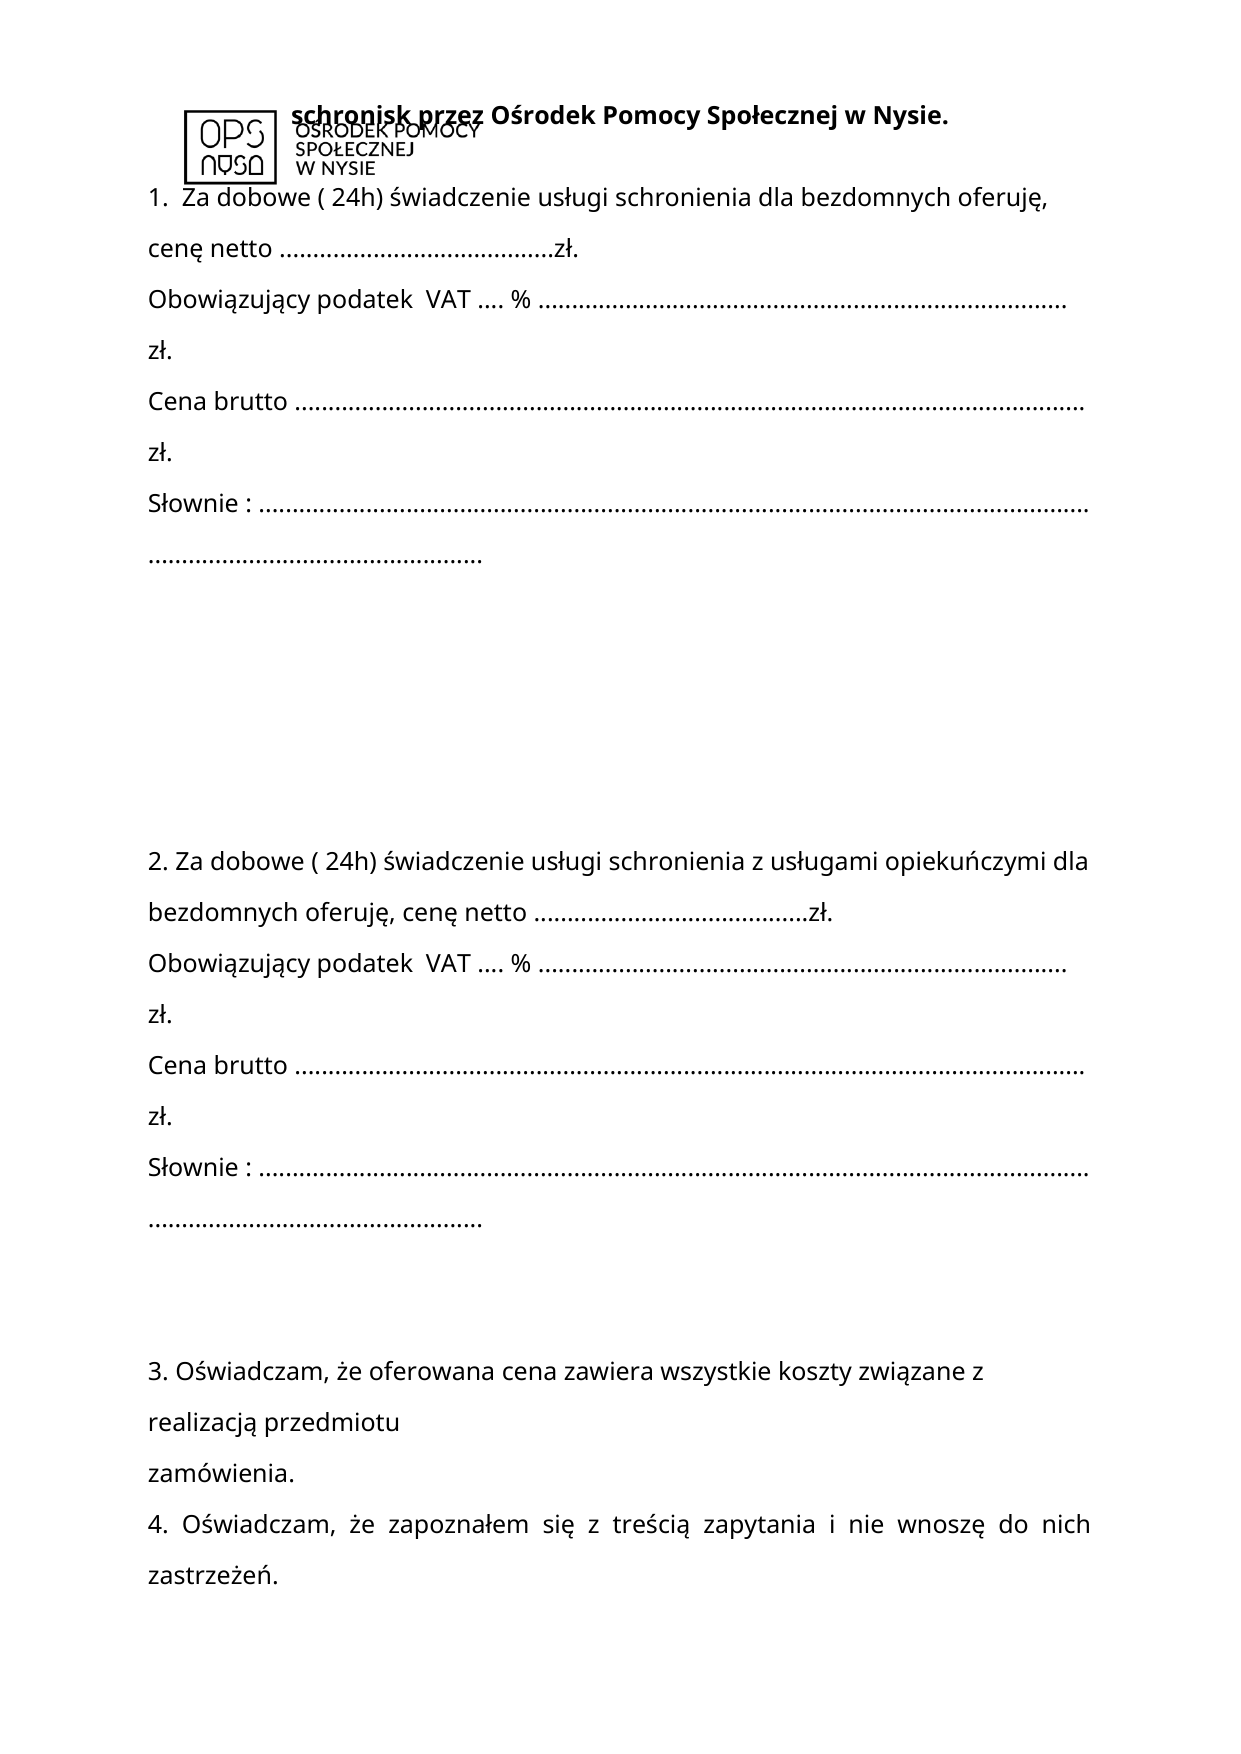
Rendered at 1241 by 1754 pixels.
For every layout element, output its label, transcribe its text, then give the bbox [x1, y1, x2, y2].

text Słownie : .............................................................................................................................................................................. [148, 486, 1093, 571]
text Cena brutto ...................................................................................................................... zł. [148, 1048, 1093, 1133]
text 3. Oświadczam, że oferowana cena zawiera wszystkie koszty związane z realizacją przedmiotu [148, 1354, 1093, 1439]
text 1. Za dobowe ( 24h) świadczenie usługi schronienia dla bezdomnych oferuję, cenę netto .........................................zł. [148, 180, 1093, 265]
picture [147, 73, 517, 221]
text 4. Oświadczam, że zapoznałem się z treścią zapytania i nie wnoszę do nich zastrzeżeń. [148, 1507, 1093, 1592]
text zamówienia. [148, 1456, 1093, 1490]
text Obowiązujący podatek VAT .... % ............................................................................... zł. [148, 282, 1093, 367]
text 2. Za dobowe ( 24h) świadczenie usługi schronienia z usługami opiekuńczymi dla bezdomnych oferuję, cenę netto .........................................zł. [148, 843, 1093, 928]
text Obowiązujący podatek VAT .... % ............................................................................... zł. [148, 946, 1093, 1031]
text Cena brutto ...................................................................................................................... zł. [148, 384, 1093, 469]
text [148, 98, 1093, 168]
text Słownie : .............................................................................................................................................................................. [148, 1150, 1093, 1235]
